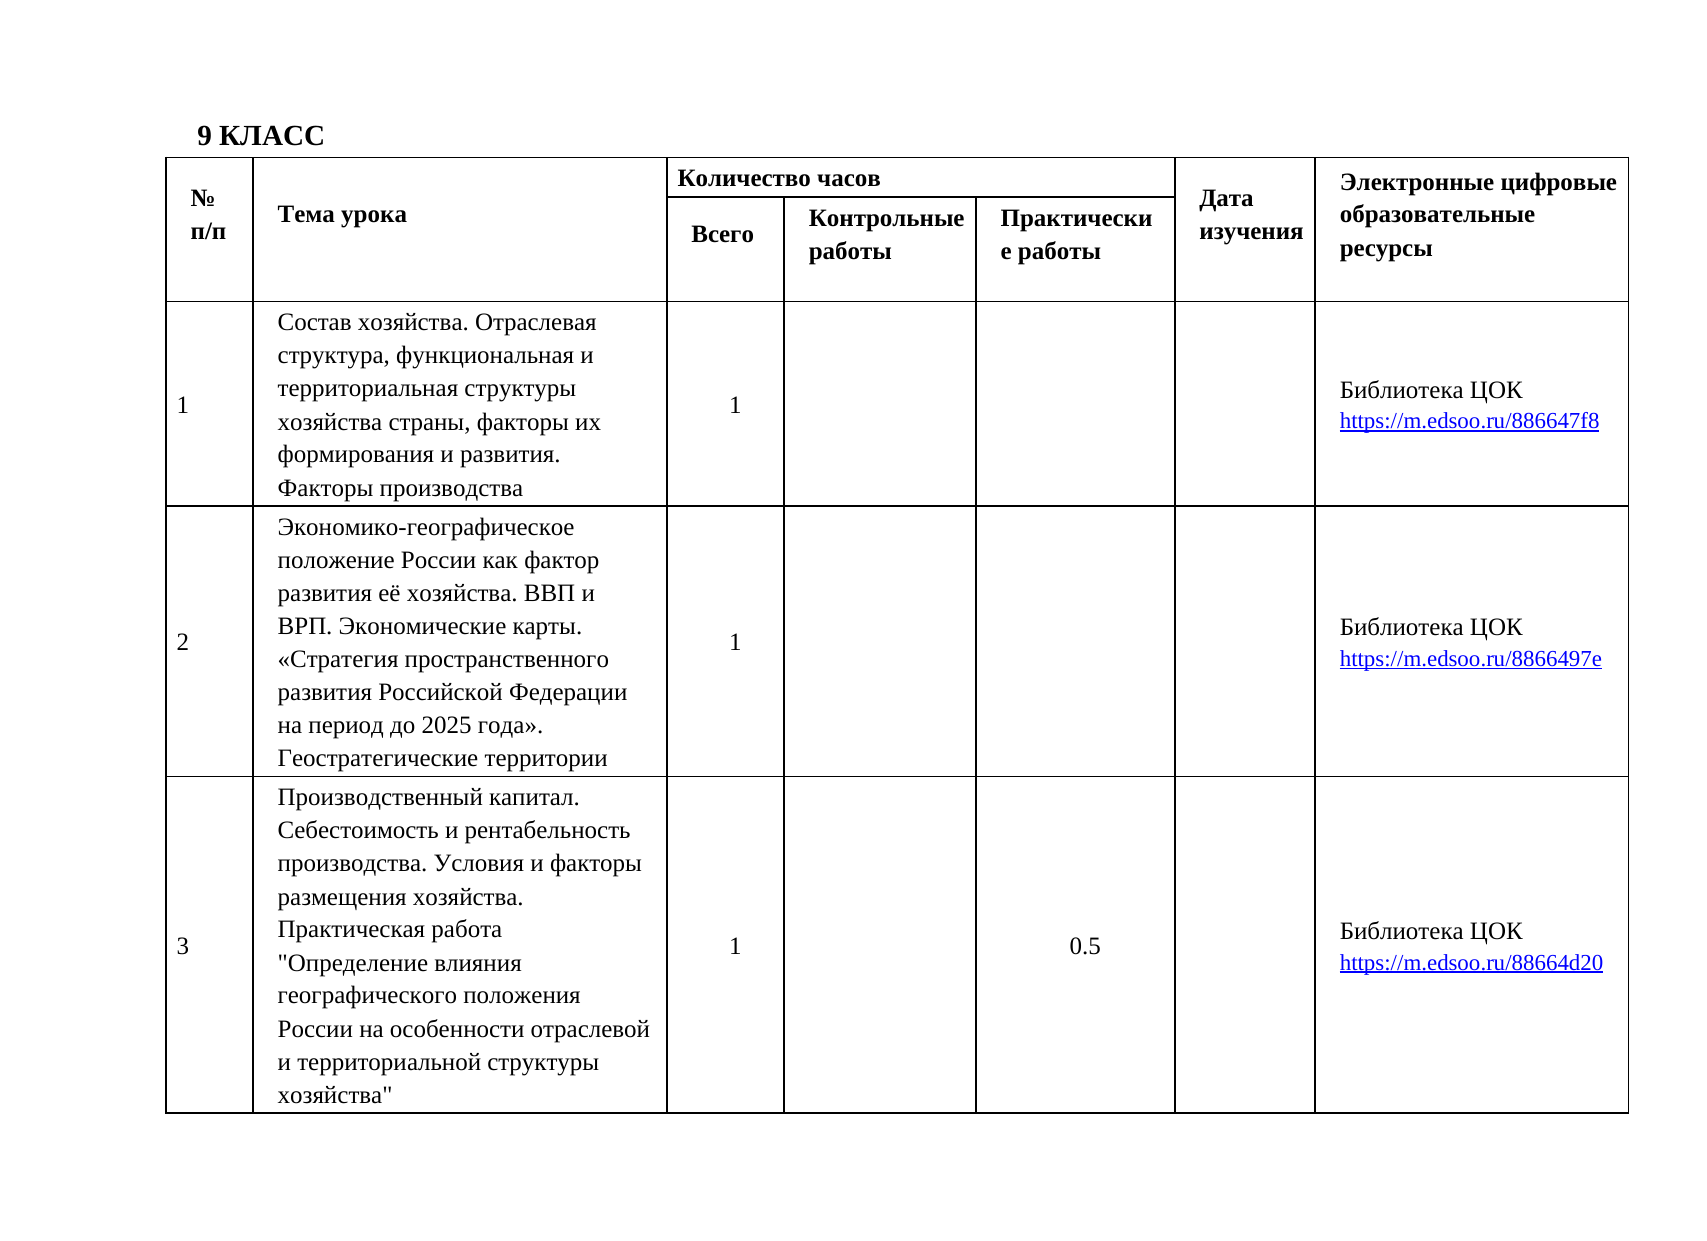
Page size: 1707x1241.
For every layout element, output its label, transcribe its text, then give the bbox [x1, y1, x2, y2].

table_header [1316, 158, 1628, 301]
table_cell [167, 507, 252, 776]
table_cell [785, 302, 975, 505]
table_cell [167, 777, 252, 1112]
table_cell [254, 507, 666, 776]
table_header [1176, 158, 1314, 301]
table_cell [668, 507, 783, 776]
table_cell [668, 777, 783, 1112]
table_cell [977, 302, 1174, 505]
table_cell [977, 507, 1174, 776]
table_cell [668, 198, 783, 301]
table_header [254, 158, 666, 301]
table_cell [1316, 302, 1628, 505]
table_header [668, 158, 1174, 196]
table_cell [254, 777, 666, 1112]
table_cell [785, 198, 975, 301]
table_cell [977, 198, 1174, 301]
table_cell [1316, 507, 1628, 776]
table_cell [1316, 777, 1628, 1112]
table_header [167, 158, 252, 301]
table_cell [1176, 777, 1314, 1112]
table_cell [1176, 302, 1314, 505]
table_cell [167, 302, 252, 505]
text 9 КЛАСС [190, 118, 1618, 152]
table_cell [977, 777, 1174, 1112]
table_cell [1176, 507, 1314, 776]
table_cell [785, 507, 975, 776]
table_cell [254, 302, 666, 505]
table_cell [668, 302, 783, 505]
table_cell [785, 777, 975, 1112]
